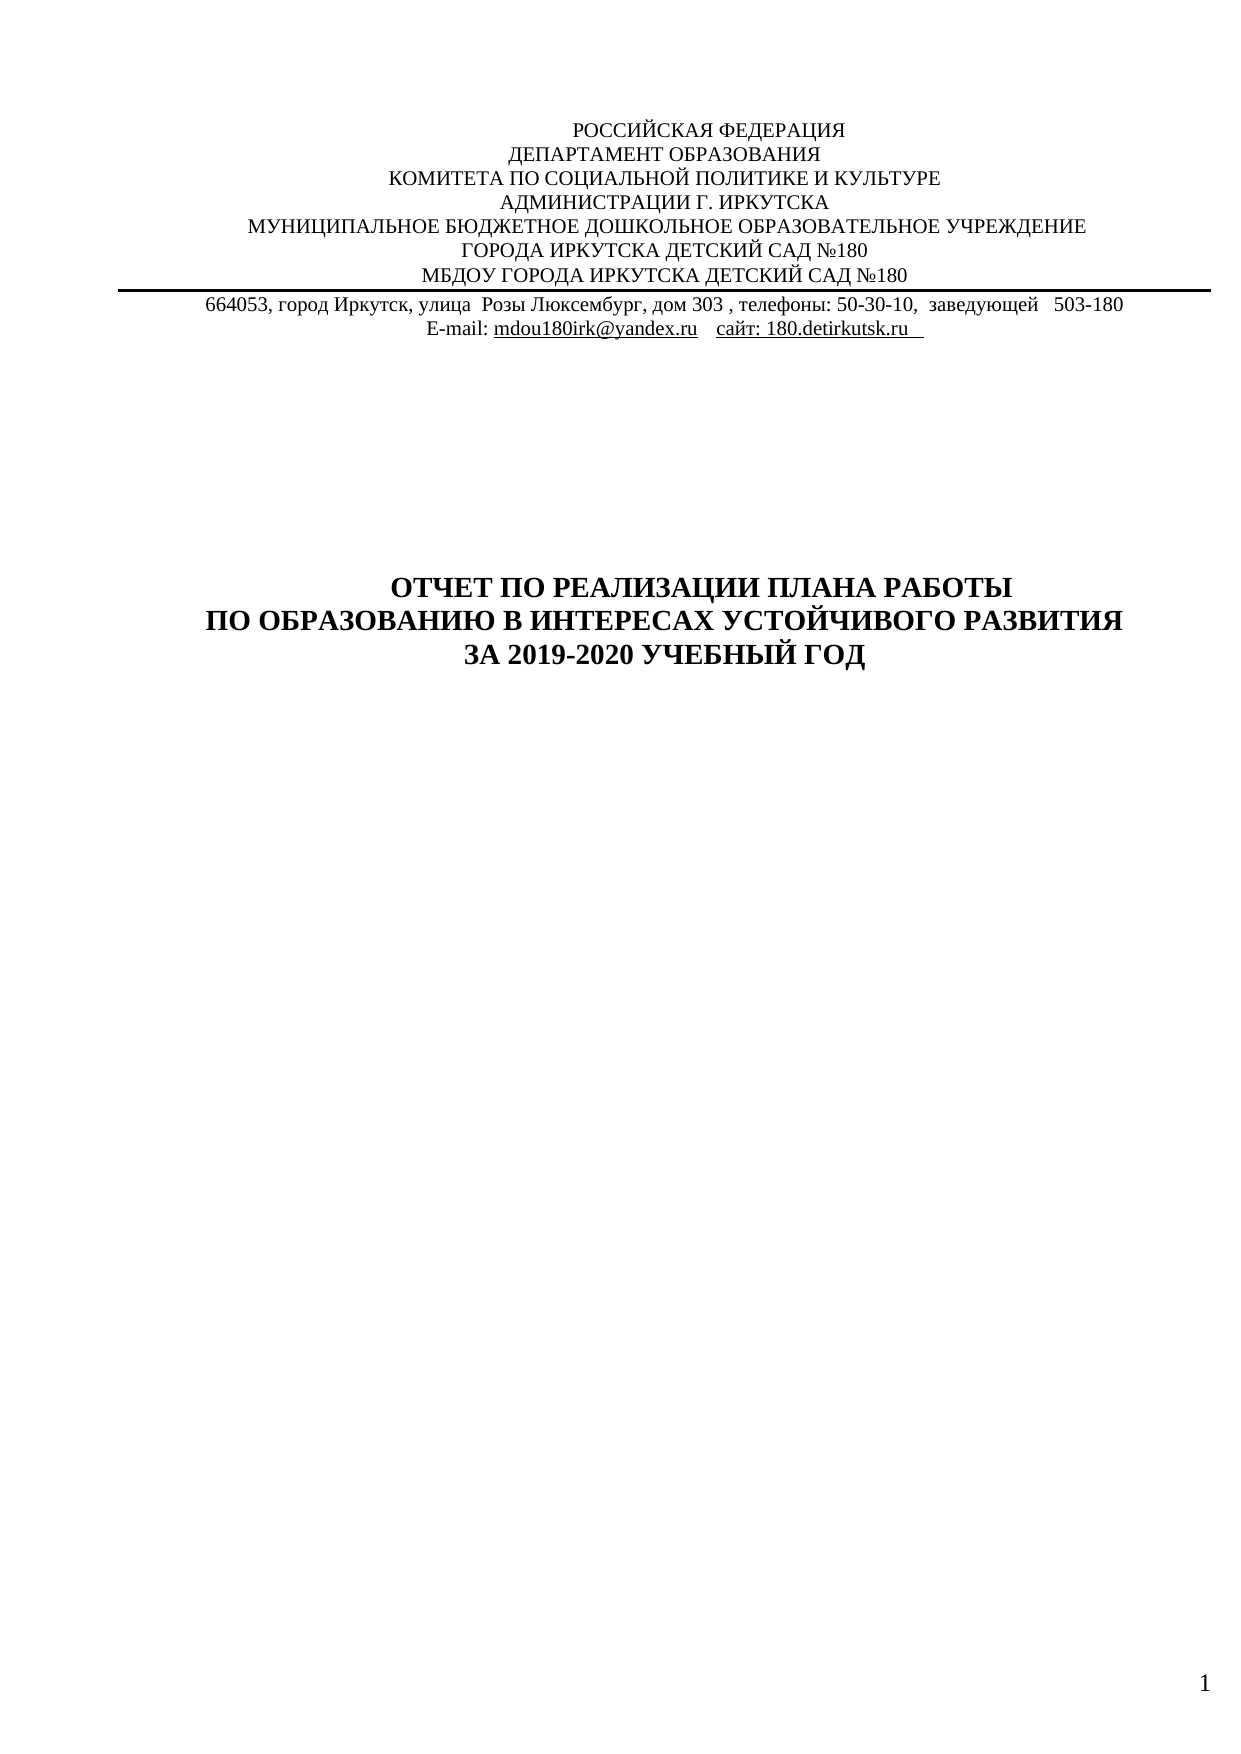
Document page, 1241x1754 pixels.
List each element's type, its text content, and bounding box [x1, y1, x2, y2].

text 664053, город Иркутск, улица Розы Люксембург, дом 303 , телефоны: 50-30-10, заведующей 503-180 [118, 292, 1211, 316]
text МБДОУ ГОРОДА ИРКУТСКА ДЕТСКИЙ САД №180 [118, 262, 1211, 289]
text ПО ОБРАЗОВАНИЮ В ИНТЕРЕСАХ УСТОЙЧИВОГО РАЗВИТИЯ [118, 603, 1211, 637]
text РОССИЙСКАЯ ФЕДЕРАЦИЯ [118, 118, 1211, 142]
text ОТЧЕТ ПО РЕАЛИЗАЦИИ ПЛАНА РАБОТЫ [118, 570, 1211, 603]
text АДМИНИСТРАЦИИ Г. ИРКУТСКА [118, 190, 1211, 214]
text КОМИТЕТА ПО СОЦИАЛЬНОЙ ПОЛИТИКЕ И КУЛЬТУРЕ [118, 166, 1211, 190]
text E-mail: mdou180irk@yandex.ru сайт: 180.detirkutsk.ru [118, 316, 1211, 340]
text ЗА 2019-2020 УЧЕБНЫЙ ГОД [118, 637, 1211, 671]
text МУНИЦИПАЛЬНОЕ БЮДЖЕТНОЕ ДОШКОЛЬНОЕ ОБРАЗОВАТЕЛЬНОЕ УЧРЕЖДЕНИЕ [118, 214, 1211, 238]
text ГОРОДА ИРКУТСКА ДЕТСКИЙ САД №180 [118, 238, 1211, 262]
text ДЕПАРТАМЕНТ ОБРАЗОВАНИЯ [118, 142, 1211, 166]
